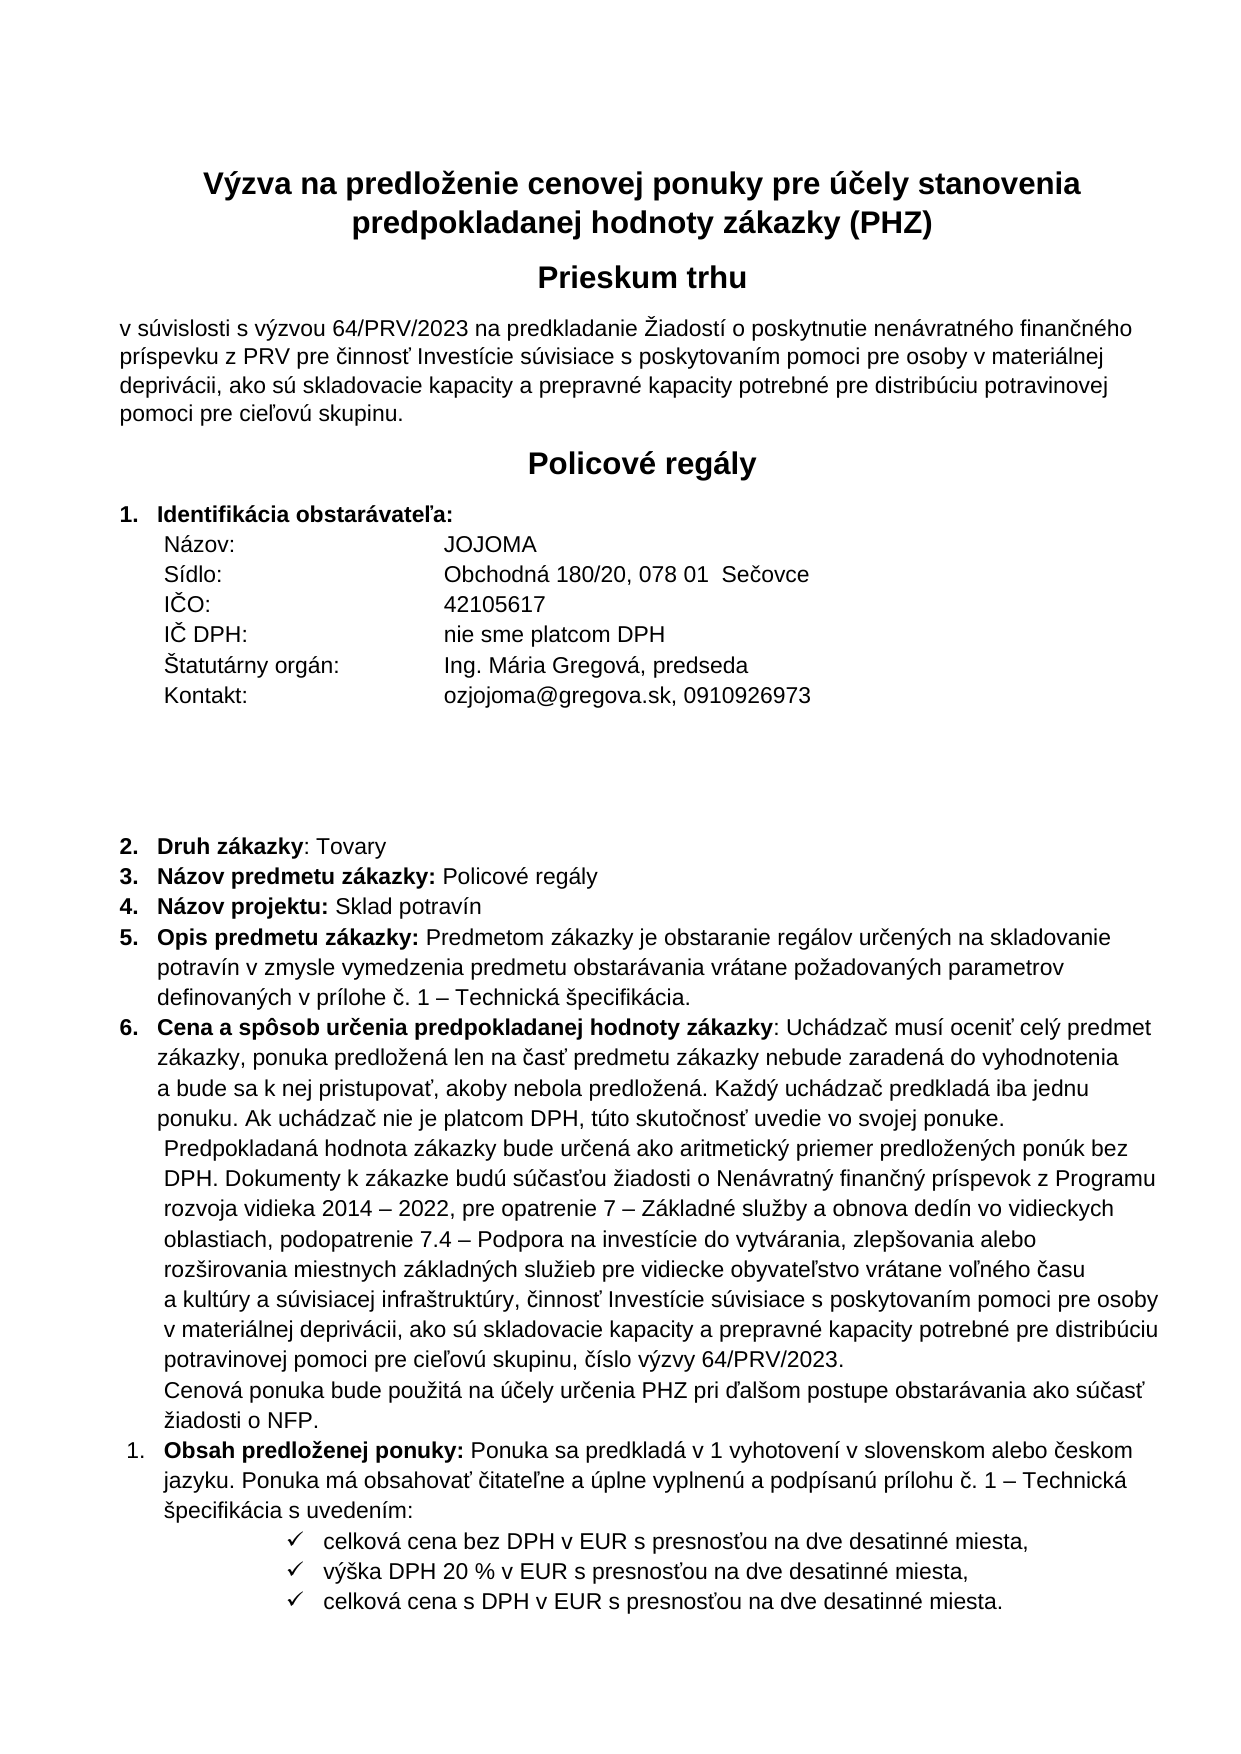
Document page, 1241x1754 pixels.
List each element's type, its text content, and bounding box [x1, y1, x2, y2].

list Obsah predloženej ponuky: Ponuka sa predkladá v 1 vyhotovení v slovenskom alebo českom jazyku. Ponuka má obsahovať čitateľne a úplne vyplnenú a podpísanú prílohu č. 1 – Technická špecifikácia s uvedením: [126, 1437, 1165, 1524]
list Druh zákazky: Tovary [119, 833, 1165, 859]
text Prieskum trhu [119, 259, 1165, 295]
list Identifikácia obstarávateľa: [119, 501, 1165, 527]
list IČO: 42105617 [164, 591, 1165, 618]
list Názov projektu: Sklad potravín [119, 893, 1165, 920]
list Cenová ponuka bude použitá na účely určenia PHZ pri ďalšom postupe obstarávania ako súčasť žiadosti o NFP. [164, 1377, 1165, 1433]
list Sídlo: Obchodná 180/20, 078 01 Sečovce [164, 561, 1165, 587]
list celková cena s DPH v EUR s presnosťou na dve desatinné miesta. [286, 1588, 1165, 1614]
text v súvislosti s výzvou 64/PRV/2023 na predkladanie Žiadostí o poskytnutie nenávratného finančného príspevku z PRV pre činnosť Investície súvisiace s poskytovaním pomoci pre osoby v materiálnej deprivácii, ako sú skladovacie kapacity a prepravné kapacity potrebné pre distribúciu potravinovej pomoci pre cieľovú skupinu. [119, 315, 1165, 426]
list Názov: JOJOMA [164, 531, 1165, 557]
list Názov predmetu zákazky: Policové regály [119, 863, 1165, 889]
list celková cena bez DPH v EUR s presnosťou na dve desatinné miesta, [286, 1528, 1165, 1554]
list Kontakt: ozjojoma@gregova.sk, 0910926973 [164, 682, 1165, 708]
list Štatutárny orgán: Ing. Mária Gregová, predseda [164, 652, 1165, 678]
list Opis predmetu zákazky: Predmetom zákazky je obstaranie regálov určených na skladovanie potravín v zmysle vymedzenia predmetu obstarávania vrátane požadovaných parametrov definovaných v prílohe č. 1 – Technická špecifikácia. [119, 923, 1165, 1010]
text Výzva na predloženie cenovej ponuky pre účely stanovenia predpokladanej hodnoty zákazky (PHZ) [119, 165, 1165, 240]
list výška DPH 20 % v EUR s presnosťou na dve desatinné miesta, [286, 1558, 1165, 1584]
text Policové regály [119, 445, 1165, 481]
list IČ DPH: nie sme platcom DPH [164, 621, 1165, 648]
list Predpokladaná hodnota zákazky bude určená ako aritmetický priemer predložených ponúk bez DPH. Dokumenty k zákazke budú súčasťou žiadosti o Nenávratný finančný príspevok z Programu rozvoja vidieka 2014 – 2022, pre opatrenie 7 – Základné služby a obnova dedín vo vidieckych oblastiach, podopatrenie 7.4 – Podpora na investície do vytvárania, zlepšovania alebo rozširovania miestnych základných služieb pre vidiecke obyvateľstvo vrátane voľného času a kultúry a súvisiacej infraštruktúry, činnosť Investície súvisiace s poskytovaním pomoci pre osoby v materiálnej deprivácii, ako sú skladovacie kapacity a prepravné kapacity potrebné pre distribúciu potravinovej pomoci pre cieľovú skupinu, číslo výzvy 64/PRV/2023. [164, 1135, 1165, 1373]
list Cena a spôsob určenia predpokladanej hodnoty zákazky: Uchádzač musí oceniť celý predmet zákazky, ponuka predložená len na časť predmetu zákazky nebude zaradená do vyhodnotenia a bude sa k nej pristupovať, akoby nebola predložená. Každý uchádzač predkladá iba jednu ponuku. Ak uchádzač nie je platcom DPH, túto skutočnosť uvedie vo svojej ponuke. [119, 1014, 1165, 1131]
